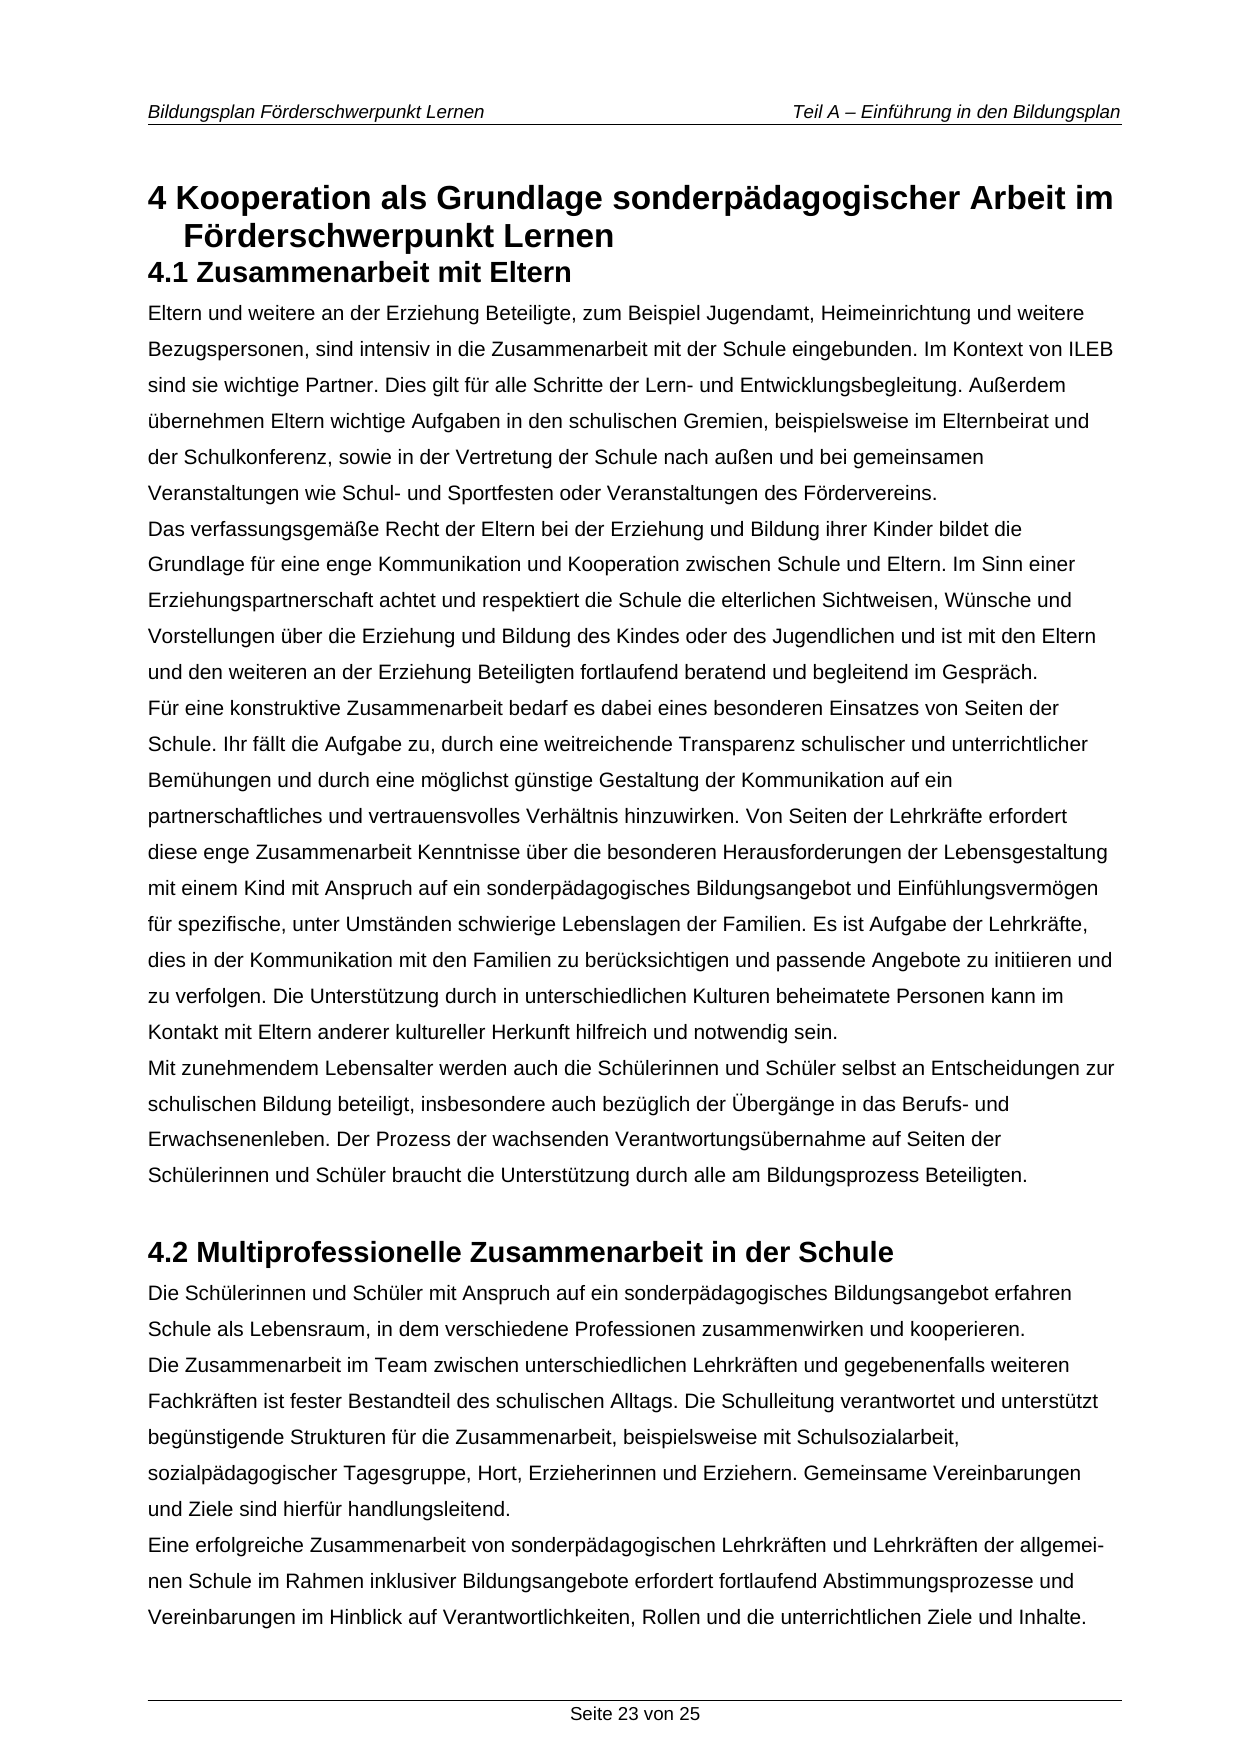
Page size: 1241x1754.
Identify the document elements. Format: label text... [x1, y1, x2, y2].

text Kooperation als Grundlage sonderpädagogischer Arbeit im Förderschwerpunkt Lernen [148, 178, 1122, 255]
text Das verfassungsgemäße Recht der Eltern bei der Erziehung und Bildung ihrer Kinder bildet die Grundlage für eine enge Kommunikation und Kooperation zwischen Schule und Eltern. Im Sinn einer Erziehungspartnerschaft achtet und respektiert die Schule die elterlichen Sichtweisen, Wünsche und Vorstellungen über die Erziehung und Bildung des Kindes oder des Jugendlichen und ist mit den Eltern und den weiteren an der Erziehung Beteiligten fortlaufend beratend und begleitend im Gespräch. [148, 516, 1122, 684]
text Mit zunehmendem Lebensalter werden auch die Schülerinnen und Schüler selbst an Entscheidungen zur schulischen Bildung beteiligt, insbesondere auch bezüglich der Übergänge in das Berufs- und Erwachsenenleben. Der Prozess der wachsenden Verantwortungsübernahme auf Seiten der Schülerinnen und Schüler braucht die Unterstützung durch alle am Bildungsprozess Beteiligten. [148, 1055, 1122, 1187]
text Für eine konstruktive Zusammenarbeit bedarf es dabei eines besonderen Einsatzes von Seiten der Schule. Ihr fällt die Aufgabe zu, durch eine weitreichende Transparenz schulischer und unterrichtlicher Bemühungen und durch eine möglichst günstige Gestaltung der Kommunikation auf ein partnerschaftliches und vertrauensvolles Verhältnis hinzuwirken. Von Seiten der Lehrkräfte erfordert diese enge Zusammenarbeit Kenntnisse über die besonderen Herausforderungen der Lebensgestaltung mit einem Kind mit Anspruch auf ein sonderpädagogisches Bildungsangebot und Einfühlungsvermögen für spezifische, unter Umständen schwierige Lebenslagen der Familien. Es ist Aufgabe der Lehrkräfte, dies in der Kommunikation mit den Familien zu berücksichtigen und passende Angebote zu initiieren und zu verfolgen. Die Unterstützung durch in unterschiedlichen Kulturen beheimatete Personen kann im Kontakt mit Eltern anderer kultureller Herkunft hilfreich und notwendig sein. [148, 696, 1122, 1043]
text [148, 1533, 1122, 1628]
text Eltern und weitere an der Erziehung Beteiligte, zum Beispiel Jugendamt, Heimeinrichtung und weitere Bezugspersonen, sind intensiv in die Zusammenarbeit mit der Schule eingebunden. Im Kontext von ILEB sind sie wichtige Partner. Dies gilt für alle Schritte der Lern- und Entwicklungsbegleitung. Außerdem übernehmen Eltern wichtige Aufgaben in den schulischen Gremien, beispielsweise im Elternbeirat und der Schulkonferenz, sowie in der Vertretung der Schule nach außen und bei gemeinsamen Veranstaltungen wie Schul- und Sportfesten oder Veranstaltungen des Fördervereins. [148, 301, 1122, 504]
text Die Zusammenarbeit im Team zwischen unterschiedlichen Lehrkräften und gegebenenfalls weiteren Fachkräften ist fester Bestandteil des schulischen Alltags. Die Schulleitung verantwortet und unterstützt begünstigende Strukturen für die Zusammenarbeit, beispielsweise mit Schulsozialarbeit, sozialpädagogischer Tagesgruppe, Hort, Erzieherinnen und Erziehern. Gemeinsame Vereinbarungen und Ziele sind hierfür handlungsleitend. [148, 1353, 1122, 1521]
text Zusammenarbeit mit Eltern [148, 255, 1122, 288]
text Die Schülerinnen und Schüler mit Anspruch auf ein sonderpädagogisches Bildungsangebot erfahren Schule als Lebensraum, in dem verschiedene Professionen zusammenwirken und kooperieren. [148, 1281, 1122, 1341]
text Multiprofessionelle Zusammenarbeit in der Schule [148, 1235, 1122, 1269]
